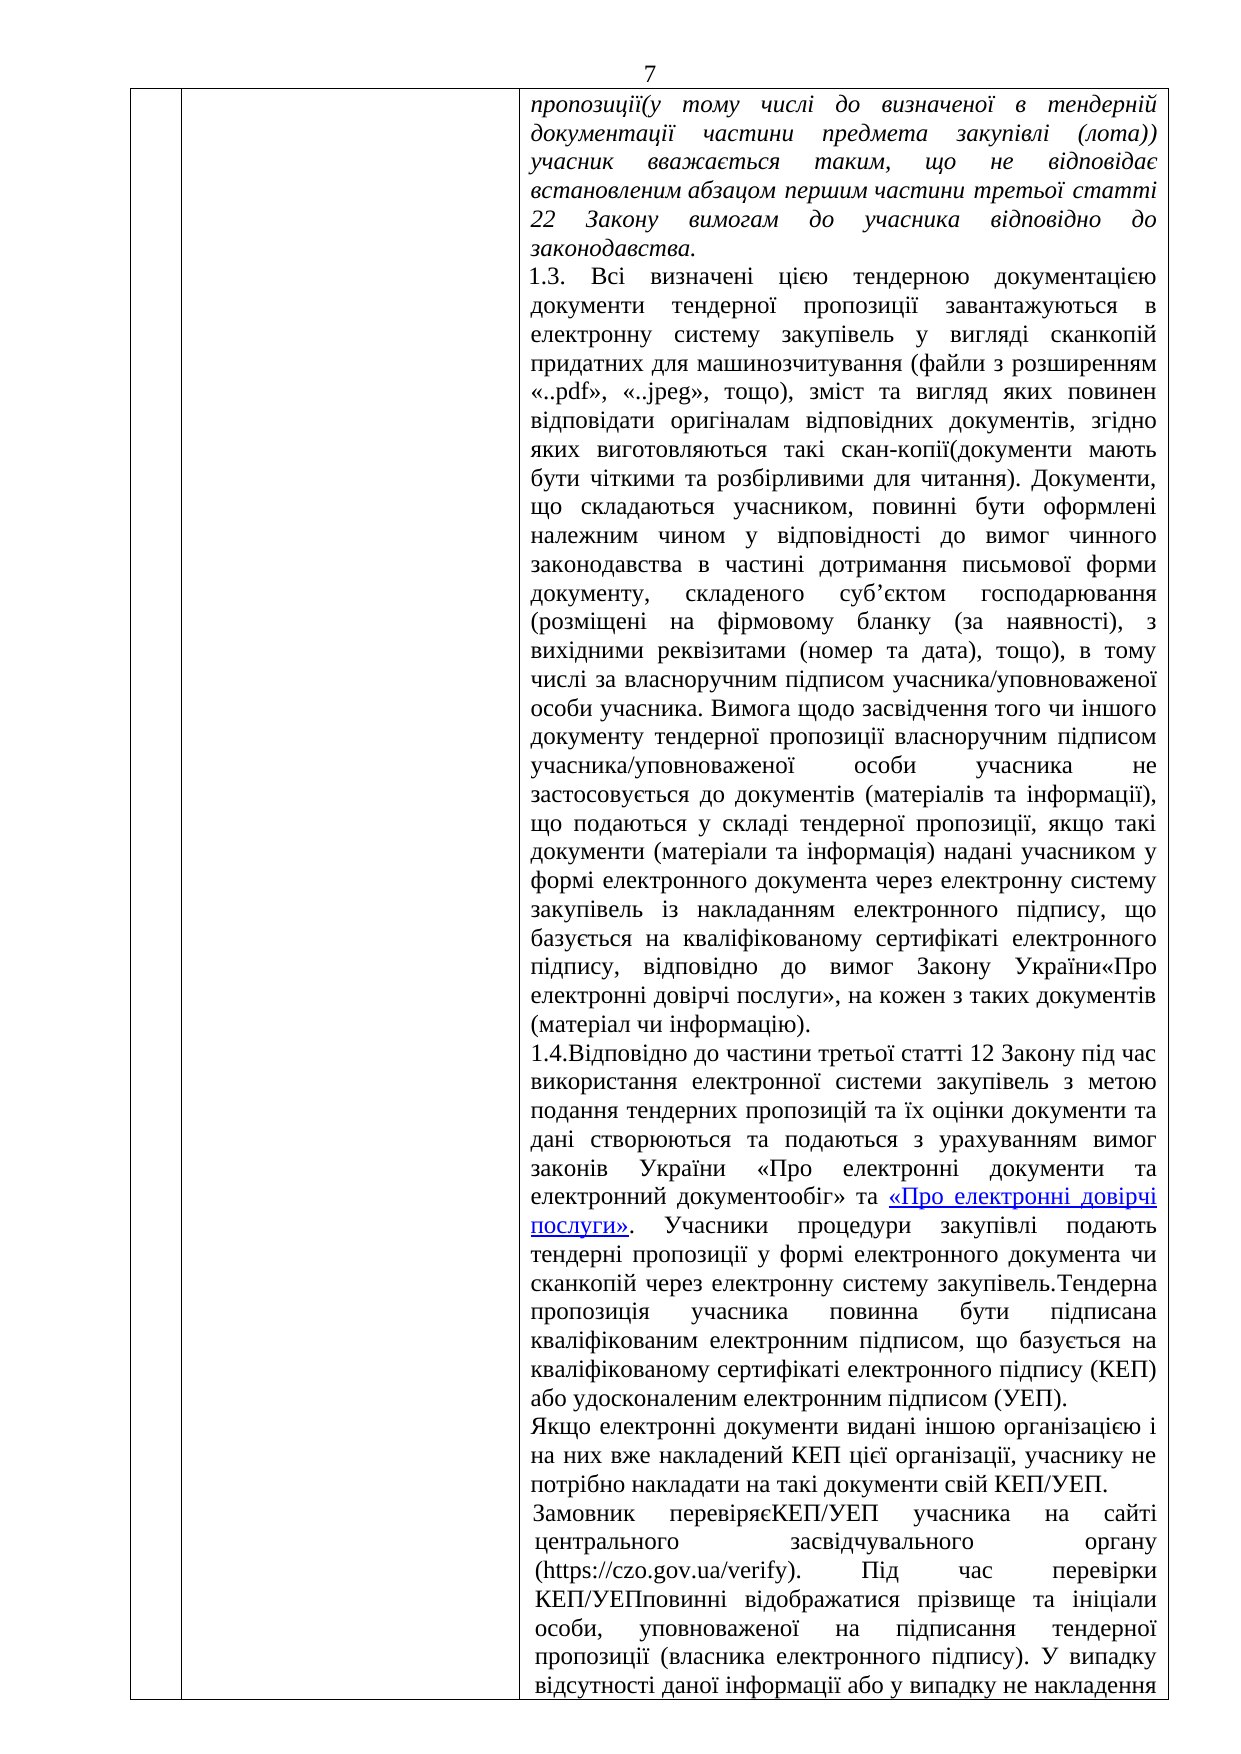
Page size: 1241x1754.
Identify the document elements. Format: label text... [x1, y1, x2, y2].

table_cell 1 [131, 89, 181, 1699]
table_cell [520, 89, 1168, 1699]
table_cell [182, 89, 519, 1699]
